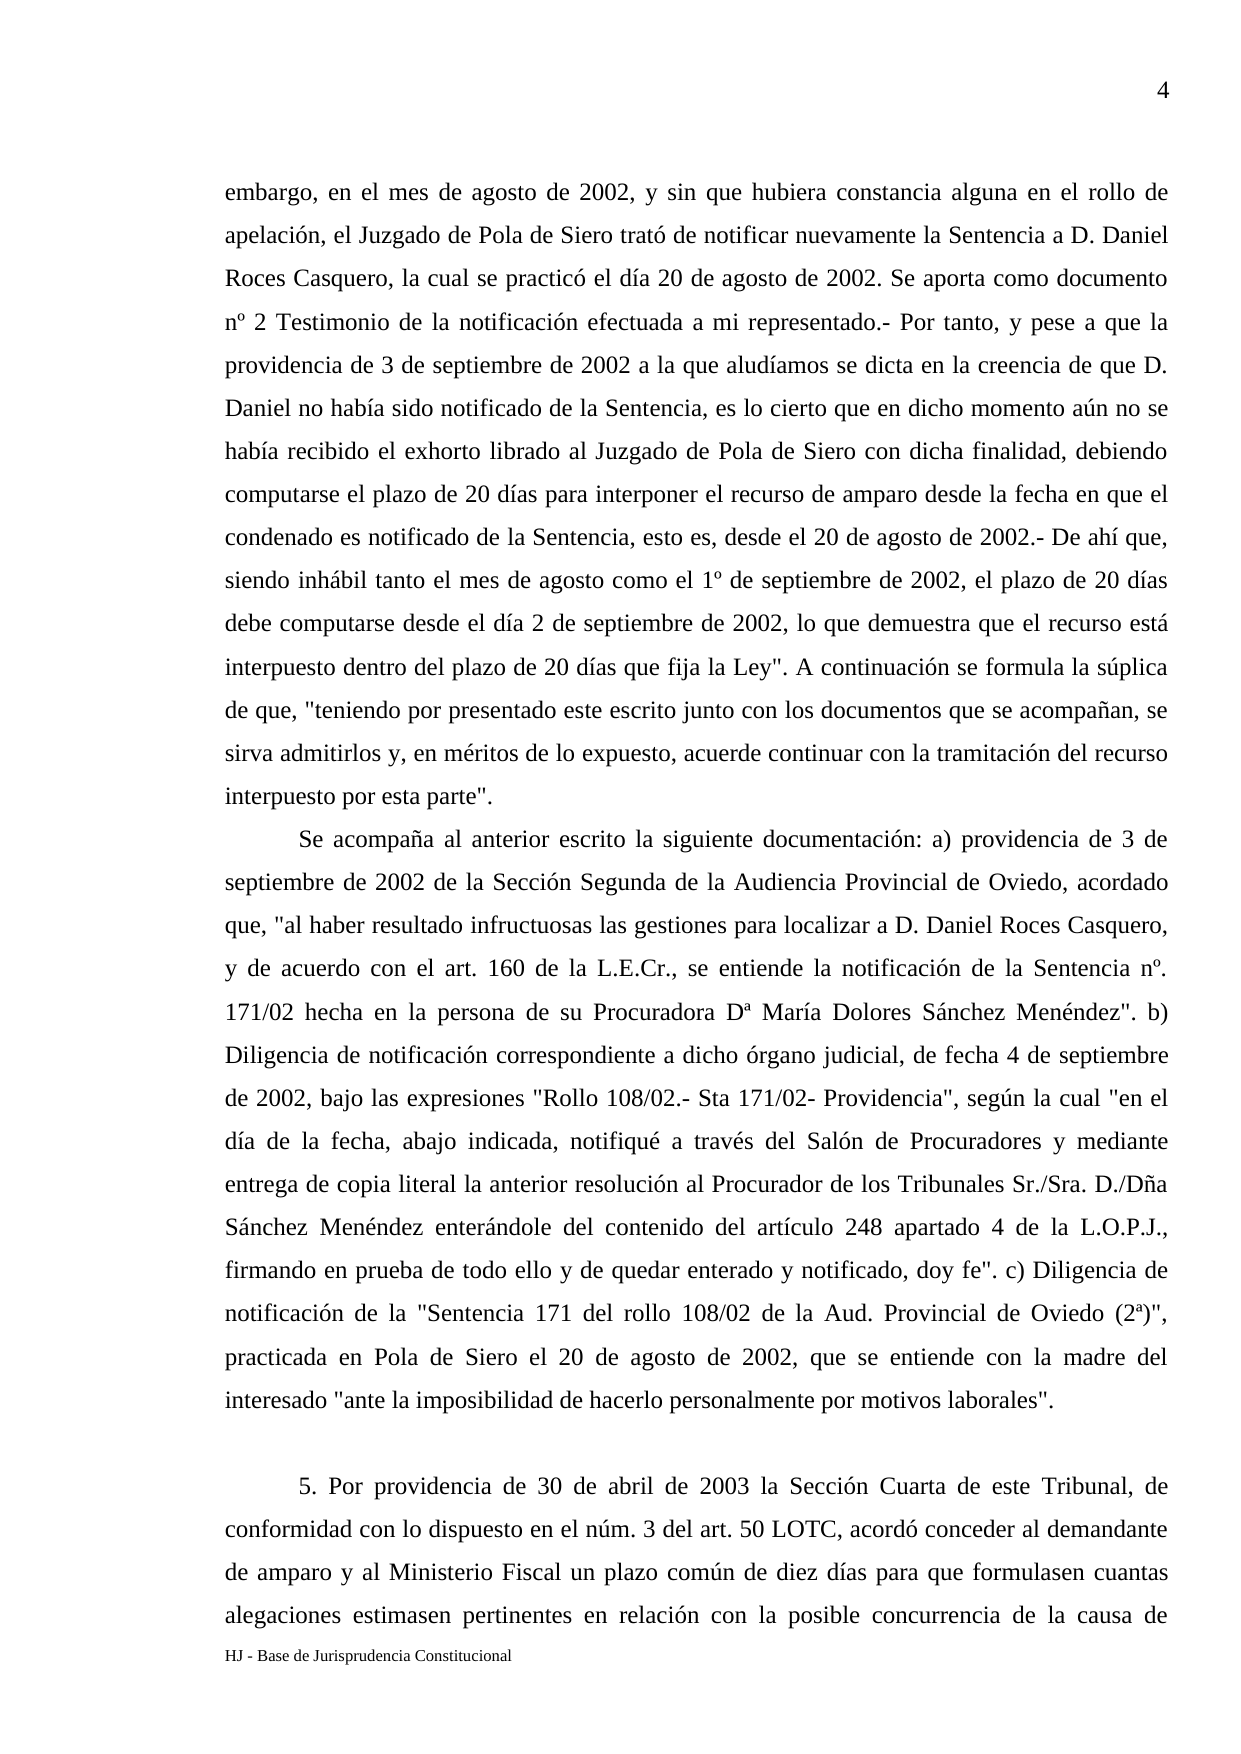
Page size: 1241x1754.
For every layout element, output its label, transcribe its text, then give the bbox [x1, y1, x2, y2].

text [224, 1471, 1169, 1629]
text Se acompaña al anterior escrito la siguiente documentación: a) providencia de 3 de septiembre de 2002 de la Sección Segunda de la Audiencia Provincial de Oviedo, acordado que, "al haber resultado infructuosas las gestiones para localizar a D. Daniel Roces Casquero, y de acuerdo con el art. 160 de la L.E.Cr., se entiende la notificación de la Sentencia nº. 171/02 hecha en la persona de su Procuradora Dª María Dolores Sánchez Menéndez". b) Diligencia de notificación correspondiente a dicho órgano judicial, de fecha 4 de septiembre de 2002, bajo las expresiones "Rollo 108/02.- Sta 171/02- Providencia", según la cual "en el día de la fecha, abajo indicada, notifiqué a través del Salón de Procuradores y mediante entrega de copia literal la anterior resolución al Procurador de los Tribunales Sr./Sra. D./Dña Sánchez Menéndez enterándole del contenido del artículo 248 apartado 4 de la L.O.P.J., firmando en prueba de todo ello y de quedar enterado y notificado, doy fe". c) Diligencia de notificación de la "Sentencia 171 del rollo 108/02 de la Aud. Provincial de Oviedo (2ª)", practicada en Pola de Siero el 20 de agosto de 2002, que se entiende con la madre del interesado "ante la imposibilidad de hacerlo personalmente por motivos laborales". [224, 824, 1169, 1413]
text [224, 177, 1169, 810]
